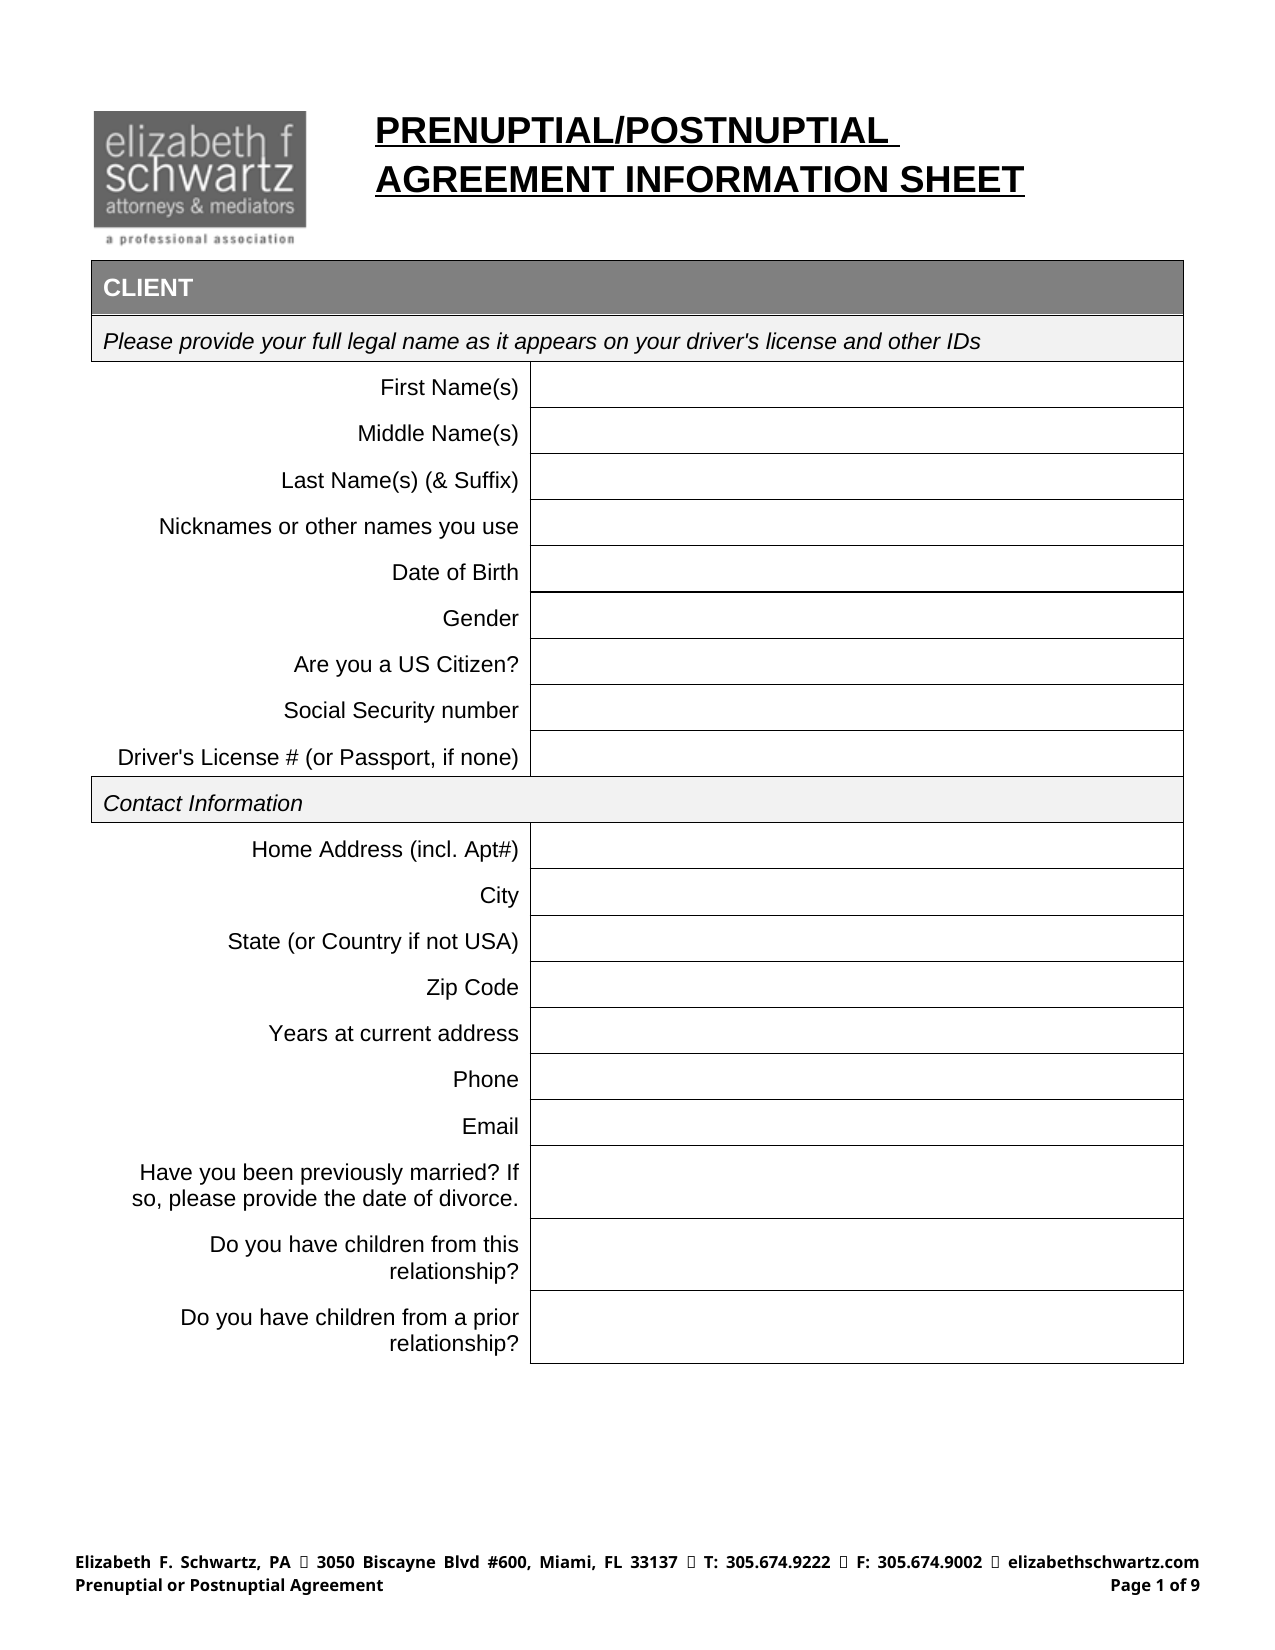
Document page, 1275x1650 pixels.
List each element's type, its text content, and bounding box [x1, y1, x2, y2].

table_cell [531, 546, 1183, 591]
table_cell Gender [92, 591, 530, 638]
table_cell Do you have children from this relationship? [92, 1218, 530, 1290]
table_cell [531, 962, 1183, 1007]
text PRENUPTIAL/POSTNUPTIAL AGREEMENT INFORMATION SHEET [375, 108, 1125, 201]
table_cell [531, 408, 1183, 453]
table_cell City [92, 868, 530, 914]
table_cell Social Security number [92, 684, 530, 730]
table_cell [531, 362, 1183, 407]
table_cell Phone [92, 1053, 530, 1099]
table_cell [531, 454, 1183, 499]
table_cell Last Name(s) (& Suffix) [92, 453, 530, 499]
table_cell Home Address (incl. Apt#) [92, 823, 530, 868]
table_cell Have you been previously married? If so, please provide the date of divorce. [92, 1145, 530, 1218]
table_cell [531, 685, 1183, 730]
table_header CLIENT [92, 261, 1183, 314]
picture [93, 111, 308, 248]
table_cell Please provide your full legal name as it appears on your driver's license and other IDs [92, 316, 1183, 361]
table_cell [531, 916, 1183, 961]
table_cell [531, 869, 1183, 914]
table_cell Years at current address [92, 1007, 530, 1053]
table_cell First Name(s) [92, 362, 530, 407]
table_cell [531, 1219, 1183, 1290]
table_cell [531, 639, 1183, 684]
table_cell [531, 823, 1183, 868]
table_cell Zip Code [92, 961, 530, 1007]
table_cell [531, 593, 1183, 638]
table_cell [531, 1054, 1183, 1099]
table_cell Do you have children from a prior relationship? [92, 1290, 530, 1363]
table_cell [531, 1291, 1183, 1363]
table_cell Middle Name(s) [92, 407, 530, 453]
table_cell [531, 731, 1183, 776]
table_cell [531, 1008, 1183, 1053]
table_cell Contact Information [92, 777, 1183, 822]
table_cell Are you a US Citizen? [92, 638, 530, 684]
table_cell Date of Birth [92, 545, 530, 591]
table_cell [531, 1146, 1183, 1218]
table_cell Email [92, 1099, 530, 1145]
table_cell State (or Country if not USA) [92, 915, 530, 961]
table_cell Driver's License # (or Passport, if none) [92, 730, 530, 776]
table_cell [531, 500, 1183, 545]
table_cell [531, 1100, 1183, 1145]
table_cell Nicknames or other names you use [92, 499, 530, 545]
